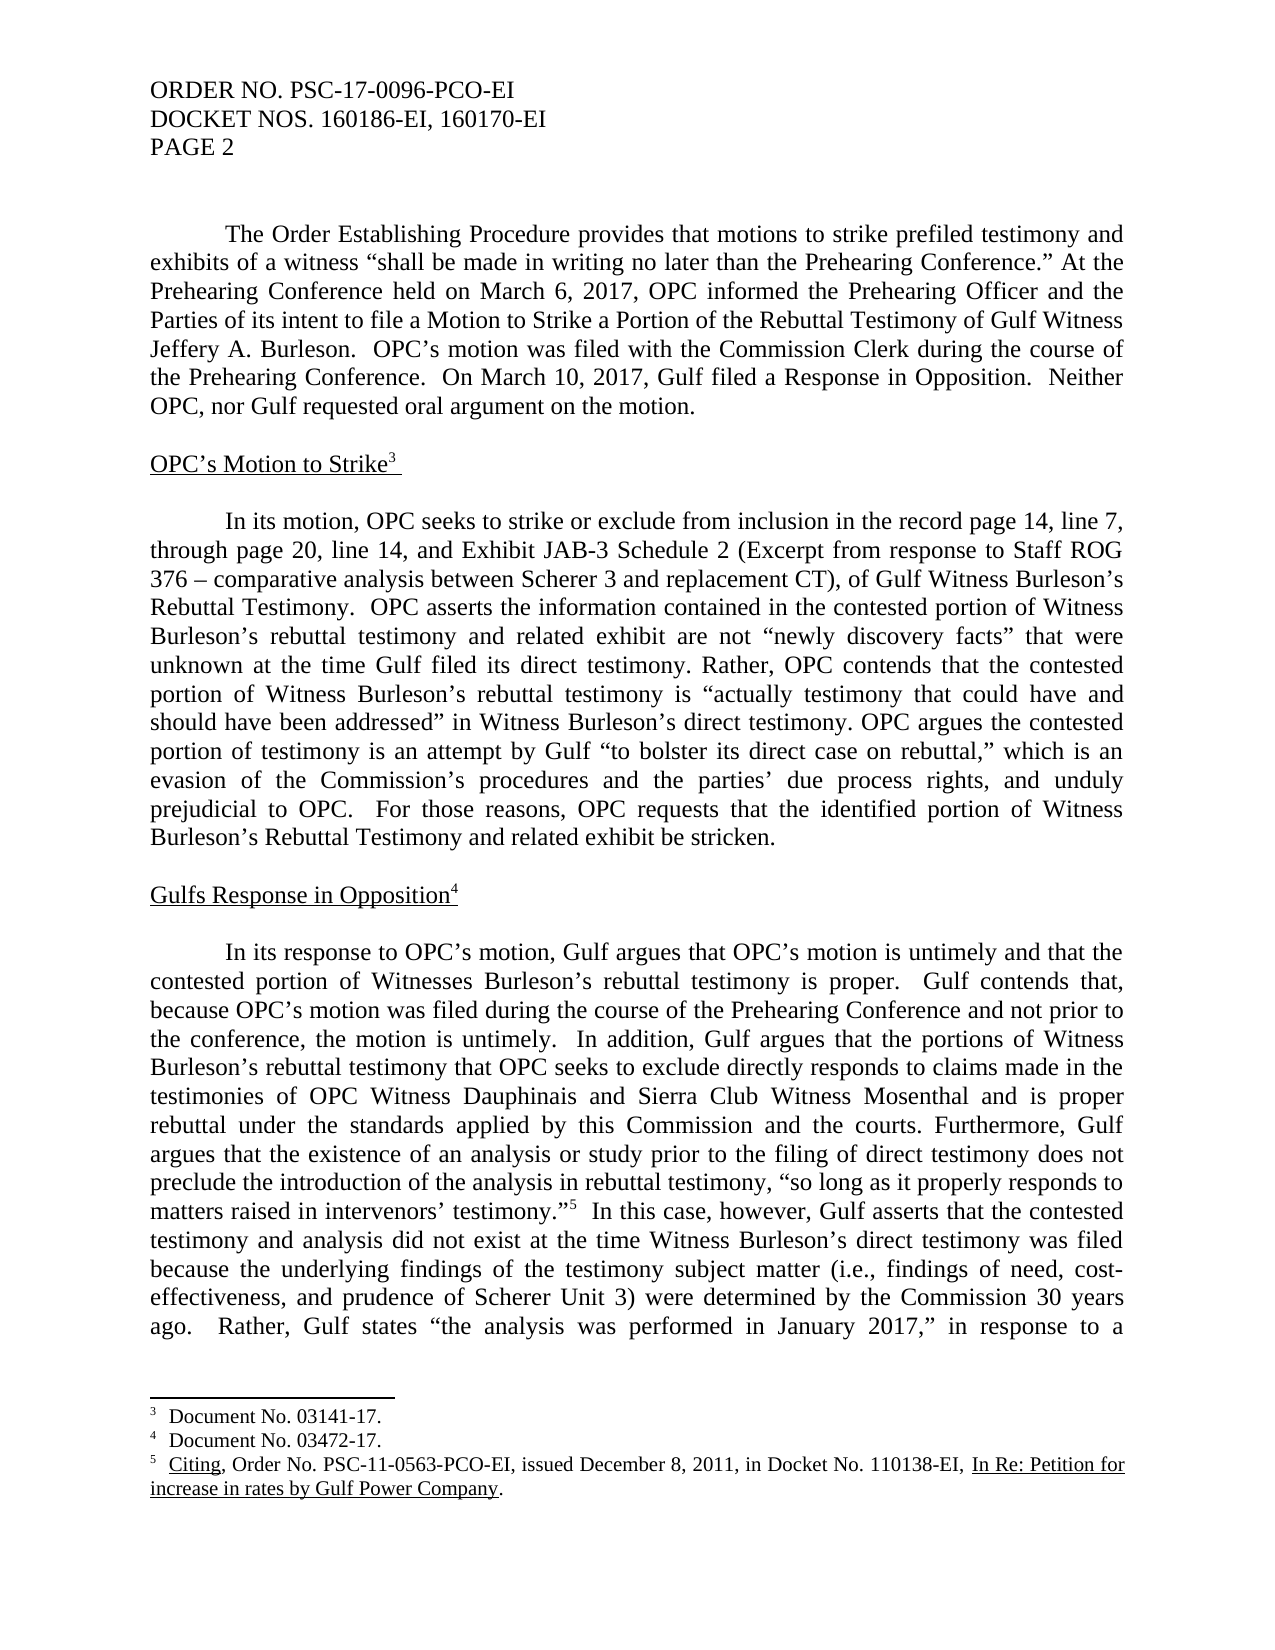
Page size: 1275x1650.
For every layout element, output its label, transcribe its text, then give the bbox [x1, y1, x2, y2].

text In its motion, OPC seeks to strike or exclude from inclusion in the record page 14, line 7, through page 20, line 14, and Exhibit JAB-3 Schedule 2 (Excerpt from response to Staff ROG 376 – comparative analysis between Scherer 3 and replacement CT), of Gulf Witness Burleson’s Rebuttal Testimony. OPC asserts the information contained in the contested portion of Witness Burleson’s rebuttal testimony and related exhibit are not “newly discovery facts” that were unknown at the time Gulf filed its direct testimony. Rather, OPC contends that the contested portion of Witness Burleson’s rebuttal testimony is “actually testimony that could have and should have been addressed” in Witness Burleson’s direct testimony. OPC argues the contested portion of testimony is an attempt by Gulf “to bolster its direct case on rebuttal,” which is an evasion of the Commission’s procedures and the parties’ due process rights, and unduly prejudicial to OPC. For those reasons, OPC requests that the identified portion of Witness Burleson’s Rebuttal Testimony and related exhibit be stricken. [150, 506, 1125, 851]
text Gulfs Response in Opposition [150, 880, 1125, 909]
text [150, 937, 1125, 1340]
text The Order Establishing Procedure provides that motions to strike prefiled testimony and exhibits of a witness “shall be made in writing no later than the Prehearing Conference.” At the Prehearing Conference held on March 6, 2017, OPC informed the Prehearing Officer and the Parties of its intent to file a Motion to Strike a Portion of the Rebuttal Testimony of Gulf Witness Jeffery A. Burleson. OPC’s motion was filed with the Commission Clerk during the course of the Prehearing Conference. On March 10, 2017, Gulf filed a Response in Opposition. Neither OPC, nor Gulf requested oral argument on the motion. [150, 219, 1125, 420]
text OPC’s Motion to Strike [150, 449, 1125, 477]
